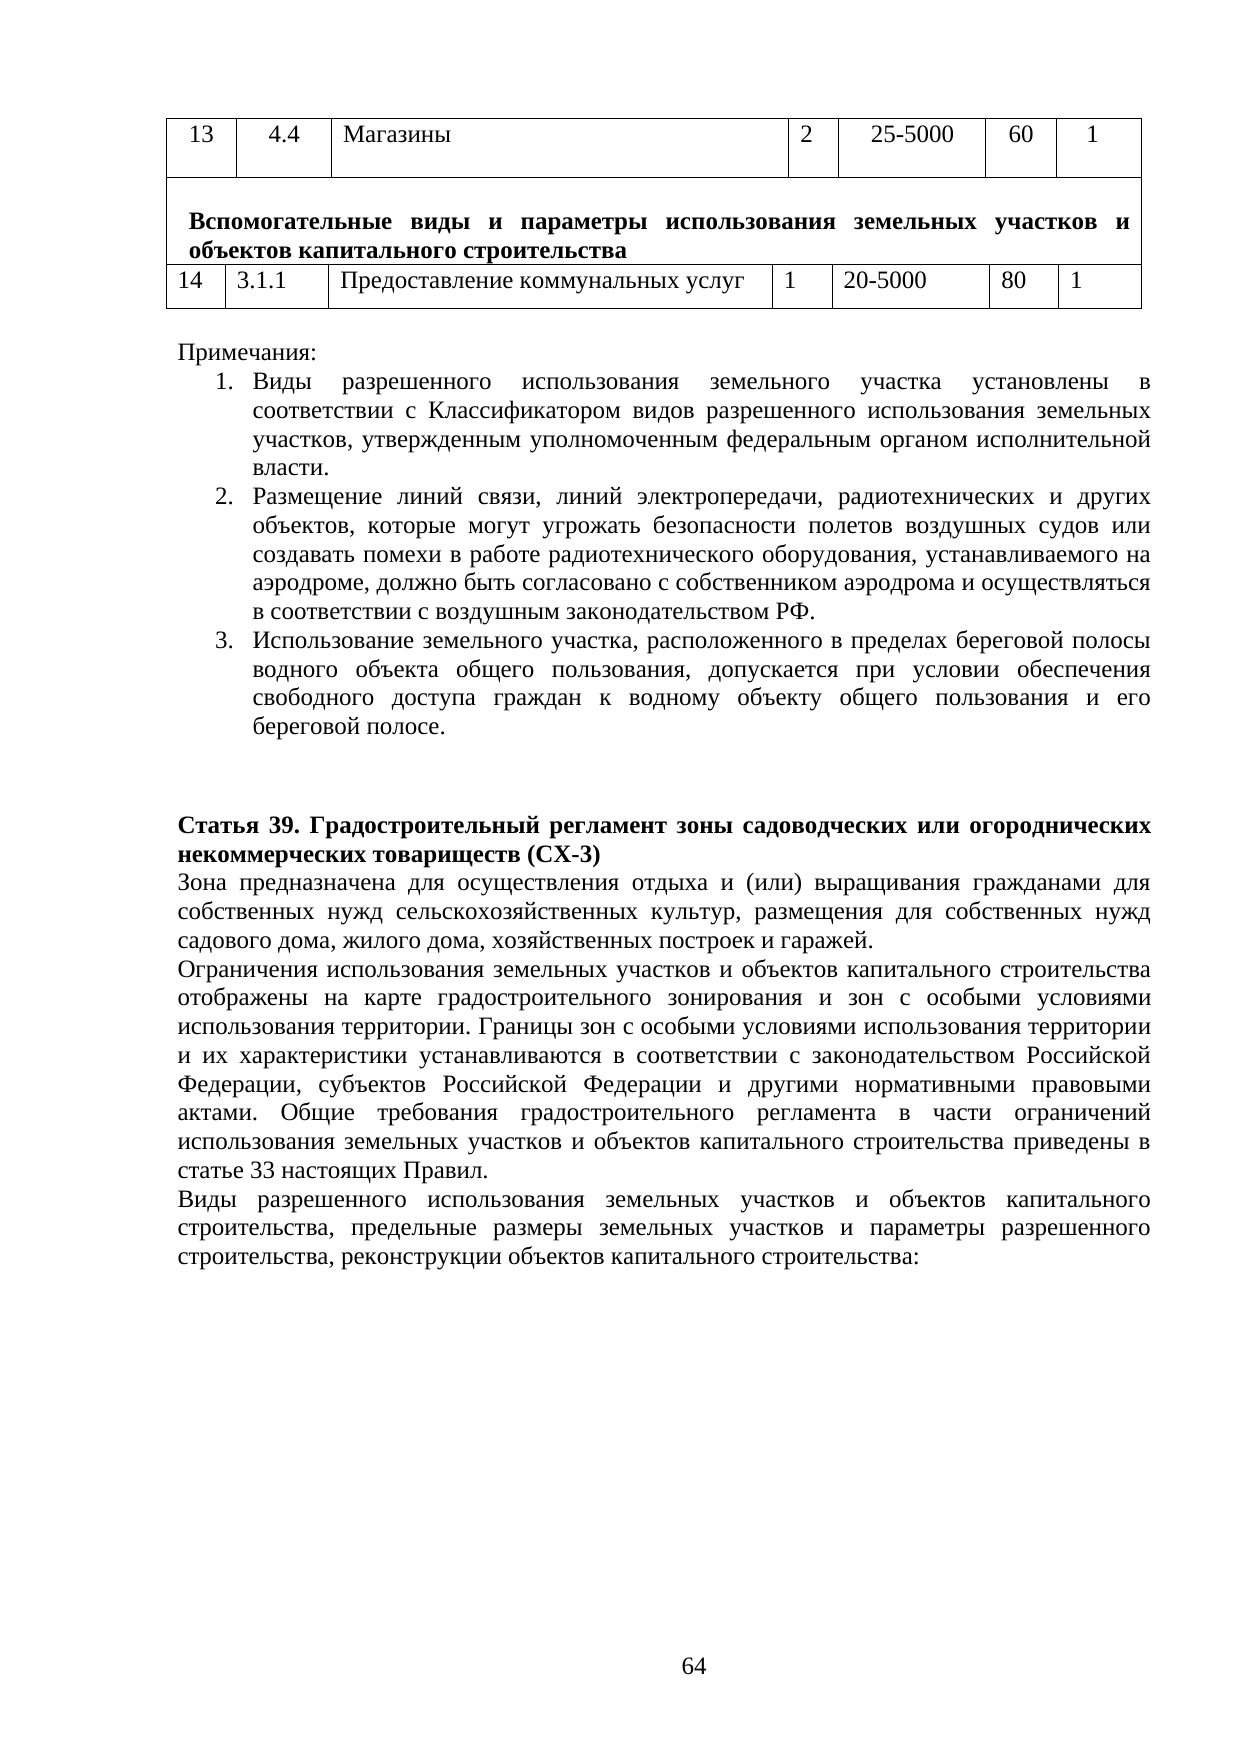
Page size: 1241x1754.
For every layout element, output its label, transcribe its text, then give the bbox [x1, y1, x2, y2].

text Примечания: [177, 337, 1152, 366]
table_cell 1 [1057, 119, 1141, 177]
text Зона предназначена для осуществления отдыха и (или) выращивания гражданами для собственных нужд сельскохозяйственных культур, размещения для собственных нужд садового дома, жилого дома, хозяйственных построек и гаражей. [177, 867, 1152, 954]
list Использование земельного участка, расположенного в пределах береговой полосы водного объекта общего пользования, допускается при условии обеспечения свободного доступа граждан к водному объекту общего пользования и его береговой полосе. [215, 625, 1152, 740]
table_cell 20-5000 [833, 265, 989, 308]
text Ограничения использования земельных участков и объектов капитального строительства отображены на карте градостроительного зонирования и зон с особыми условиями использования территории. Границы зон с особыми условиями использования территории и их характеристики устанавливаются в соответствии с законодательством Российской Федерации, субъектов Российской Федерации и другими нормативными правовыми актами. Общие требования градостроительного регламента в части ограничений использования земельных участков и объектов капитального строительства приведены в статье 33 настоящих Правил. [177, 954, 1152, 1184]
table_cell 25-5000 [839, 119, 985, 177]
table_cell Вспомогательные виды и параметры использования земельных участков и объектов капитального строительства [167, 178, 1141, 264]
table_cell Магазины [332, 119, 788, 177]
table_cell 2 [789, 119, 838, 177]
table_cell 4.4 [237, 119, 331, 177]
list Виды разрешенного использования земельного участка установлены в соответствии с Классификатором видов разрешенного использования земельных участков, утвержденным уполномоченным федеральным органом исполнительной власти. [215, 366, 1152, 481]
table_cell 80 [990, 265, 1058, 308]
table_cell 1 [773, 265, 832, 308]
table_cell 13 [167, 119, 236, 177]
subtitle Статья 39. Градостроительный регламент зоны садоводческих или огороднических некоммерческих товариществ (СХ-3) [177, 810, 1152, 867]
list Размещение линий связи, линий электропередачи, радиотехнических и других объектов, которые могут угрожать безопасности полетов воздушных судов или создавать помехи в работе радиотехнического оборудования, устанавливаемого на аэродроме, должно быть согласовано с собственником аэродрома и осуществляться в соответствии с воздушным законодательством РФ. [215, 481, 1152, 625]
table_cell 1 [1059, 265, 1141, 308]
table_cell Предоставление коммунальных услуг [329, 265, 772, 308]
text Виды разрешенного использования земельных участков и объектов капитального строительства, предельные размеры земельных участков и параметры разрешенного строительства, реконструкции объектов капитального строительства: [177, 1184, 1152, 1270]
table_cell 60 [986, 119, 1056, 177]
table_cell 3.1.1 [226, 265, 328, 308]
table_cell 14 [167, 265, 225, 308]
